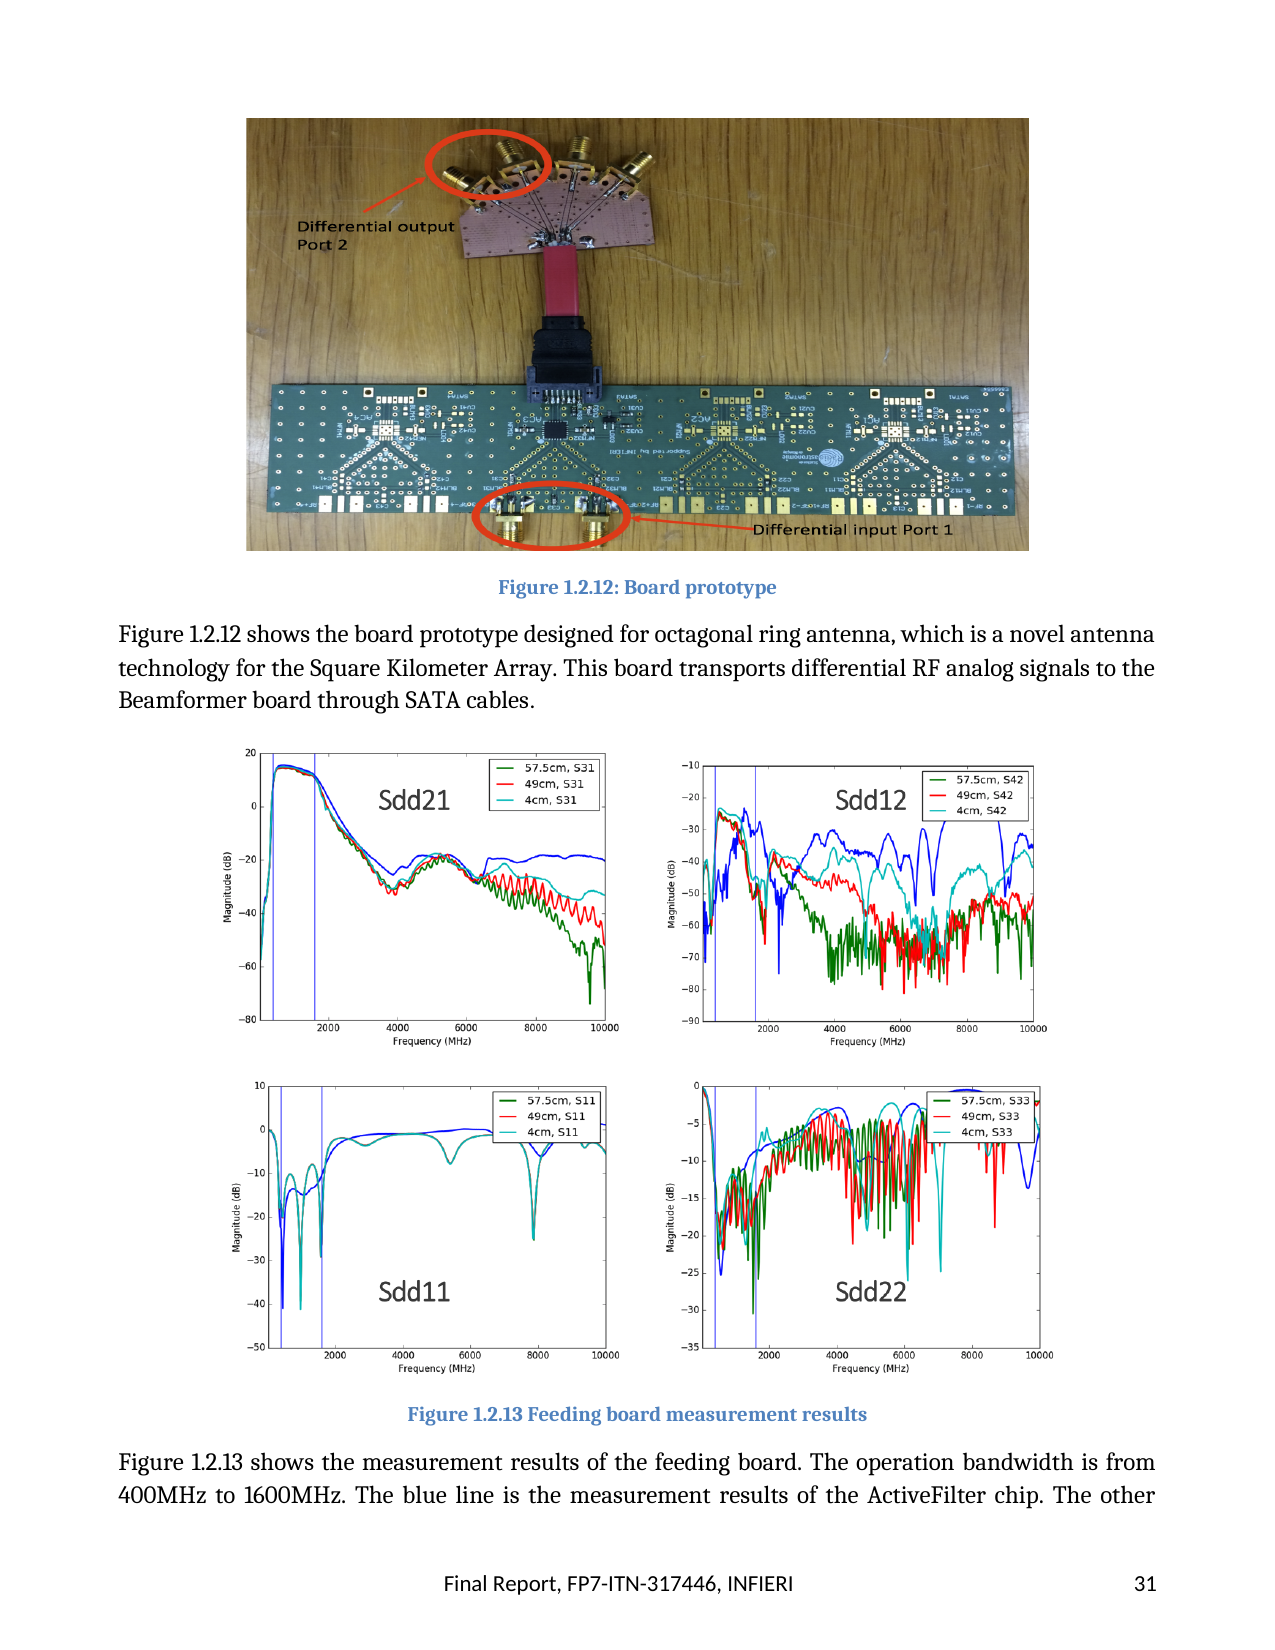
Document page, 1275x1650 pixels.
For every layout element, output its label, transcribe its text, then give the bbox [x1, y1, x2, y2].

picture [215, 740, 1060, 1378]
picture [246, 118, 1029, 551]
text Figure 1.2.12: Board prototype [118, 576, 1157, 599]
text Figure 1.2.12 shows the board prototype designed for octagonal ring antenna, which is a novel antenna technology for the Square Kilometer Array. This board transports differential RF analog signals to the Beamformer board through SATA cables. [118, 620, 1157, 715]
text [118, 1448, 1157, 1509]
text Figure 1.2.13 Feeding board measurement results [118, 1403, 1157, 1427]
